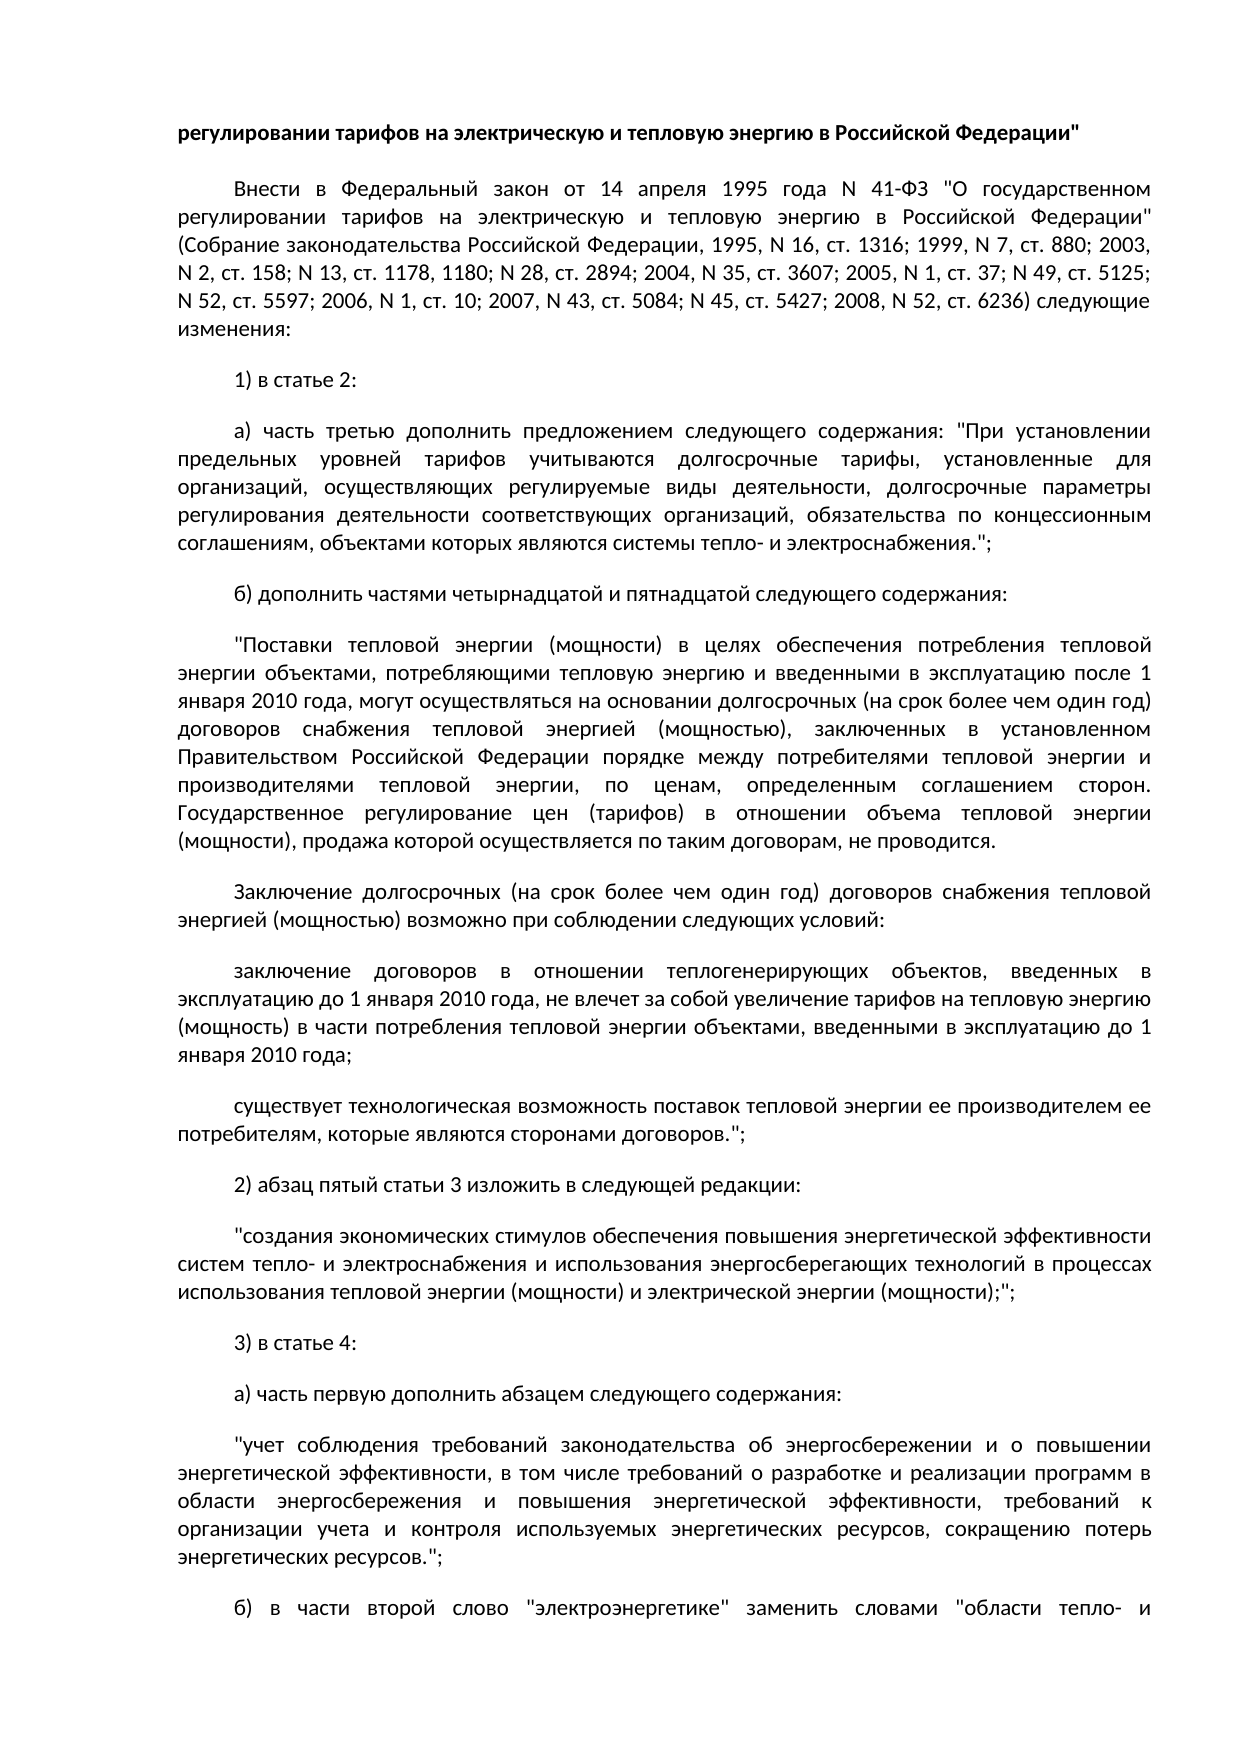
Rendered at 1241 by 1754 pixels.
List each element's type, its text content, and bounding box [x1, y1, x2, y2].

text Внести в Федеральный закон от 14 апреля 1995 года N 41-ФЗ "О государственном регулировании тарифов на электрическую и тепловую энергию в Российской Федерации" (Собрание законодательства Российской Федерации, 1995, N 16, ст. 1316; 1999, N 7, ст. 880; 2003, N 2, ст. 158; N 13, ст. 1178, 1180; N 28, ст. 2894; 2004, N 35, ст. 3607; 2005, N 1, ст. 37; N 49, ст. 5125; N 52, ст. 5597; 2006, N 1, ст. 10; 2007, N 43, ст. 5084; N 45, ст. 5427; 2008, N 52, ст. 6236) следующие изменения: [177, 174, 1152, 342]
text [177, 1593, 1152, 1621]
text а) часть третью дополнить предложением следующего содержания: "При установлении предельных уровней тарифов учитываются долгосрочные тарифы, установленные для организаций, осуществляющих регулируемые виды деятельности, долгосрочные параметры регулирования деятельности соответствующих организаций, обязательства по концессионным соглашениям, объектами которых являются системы тепло- и электроснабжения."; [177, 416, 1152, 556]
text 1) в статье 2: [177, 365, 1152, 393]
text а) часть первую дополнить абзацем следующего содержания: [177, 1379, 1152, 1407]
text 3) в статье 4: [177, 1328, 1152, 1356]
text существует технологическая возможность поставок тепловой энергии ее производителем ее потребителям, которые являются сторонами договоров."; [177, 1091, 1152, 1147]
text "учет соблюдения требований законодательства об энергосбережении и о повышении энергетической эффективности, в том числе требований о разработке и реализации программ в области энергосбережения и повышения энергетической эффективности, требований к организации учета и контроля используемых энергетических ресурсов, сокращению потерь энергетических ресурсов."; [177, 1430, 1152, 1570]
text 2) абзац пятый статьи 3 изложить в следующей редакции: [177, 1170, 1152, 1198]
text б) дополнить частями четырнадцатой и пятнадцатой следующего содержания: [177, 579, 1152, 607]
text заключение договоров в отношении теплогенерирующих объектов, введенных в эксплуатацию до 1 января 2010 года, не влечет за собой увеличение тарифов на тепловую энергию (мощность) в части потребления тепловой энергии объектами, введенными в эксплуатацию до 1 января 2010 года; [177, 956, 1152, 1068]
text Заключение долгосрочных (на срок более чем один год) договоров снабжения тепловой энергией (мощностью) возможно при соблюдении следующих условий: [177, 877, 1152, 933]
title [177, 118, 1152, 146]
text "создания экономических стимулов обеспечения повышения энергетической эффективности систем тепло- и электроснабжения и использования энергосберегающих технологий в процессах использования тепловой энергии (мощности) и электрической энергии (мощности);"; [177, 1221, 1152, 1305]
text "Поставки тепловой энергии (мощности) в целях обеспечения потребления тепловой энергии объектами, потребляющими тепловую энергию и введенными в эксплуатацию после 1 января 2010 года, могут осуществляться на основании долгосрочных (на срок более чем один год) договоров снабжения тепловой энергией (мощностью), заключенных в установленном Правительством Российской Федерации порядке между потребителями тепловой энергии и производителями тепловой энергии, по ценам, определенным соглашением сторон. Государственное регулирование цен (тарифов) в отношении объема тепловой энергии (мощности), продажа которой осуществляется по таким договорам, не проводится. [177, 630, 1152, 854]
